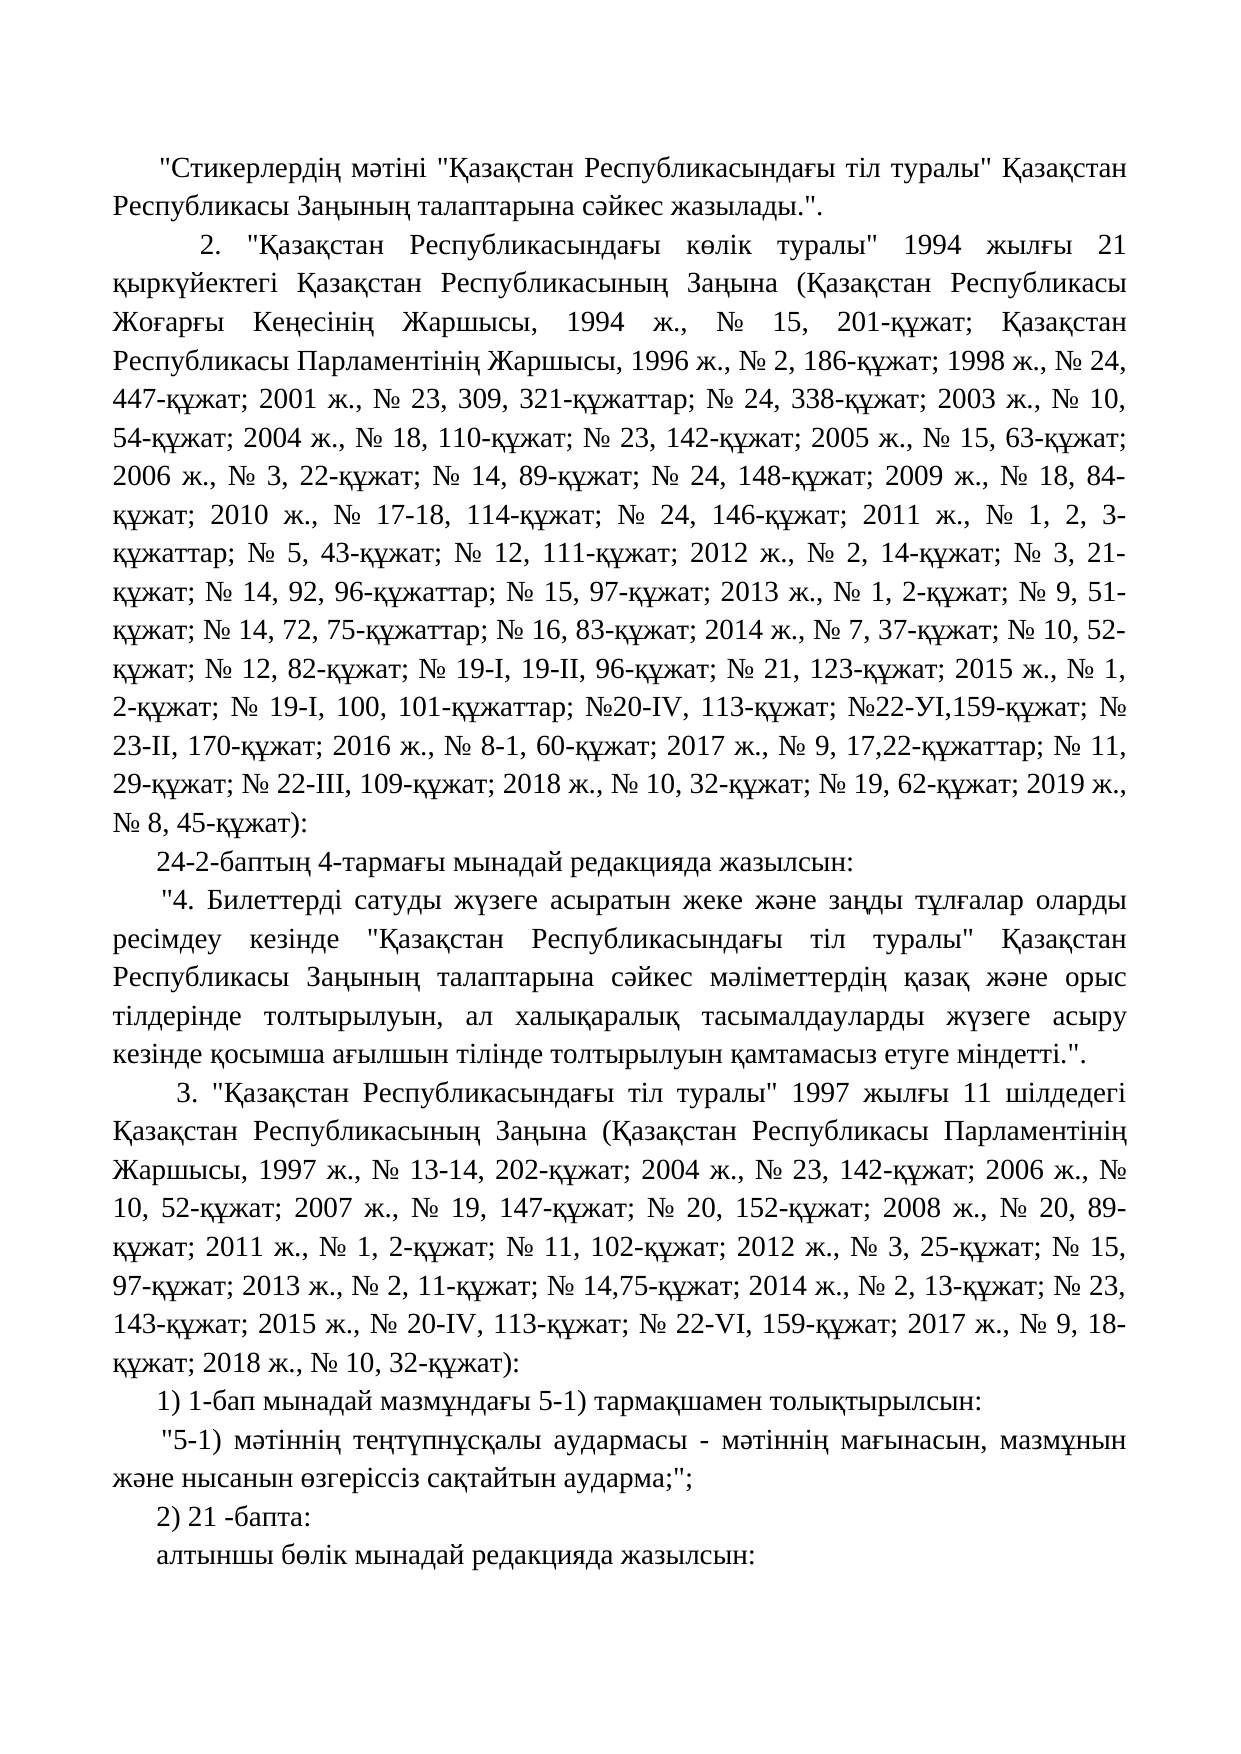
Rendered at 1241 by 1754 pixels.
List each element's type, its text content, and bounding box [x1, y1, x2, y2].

text 24-2-баптың 4-тармағы мынадай редакцияда жазылсын: [112, 844, 1128, 877]
text 2) 21 -бапта: [112, 1499, 1128, 1532]
text алтыншы бөлік мынадай редакцияда жазылсын: [112, 1537, 1128, 1571]
text 2. "Қазақстан Республикасындағы көлік туралы" 1994 жылғы 21 қыркүйектегі Қазақстан Республикасының Заңына (Қазақстан Республикасы Жоғарғы Кеңесінің Жаршысы, 1994 ж., № 15, 201-құжат; Қазақстан Республикасы Парламентінің Жаршысы, 1996 ж., № 2, 186-құжат; 1998 ж., № 24, 447-құжат; 2001 ж., № 23, 309, 321-құжаттар; № 24, 338-құжат; 2003 ж., № 10, 54-құжат; 2004 ж., № 18, 110-құжат; № 23, 142-құжат; 2005 ж., № 15, 63-құжат; 2006 ж., № 3, 22-құжат; № 14, 89-құжат; № 24, 148-құжат; 2009 ж., № 18, 84-құжат; 2010 ж., № 17-18, 114-құжат; № 24, 146-құжат; 2011 ж., № 1, 2, 3-құжаттар; № 5, 43-құжат; № 12, 111-құжат; 2012 ж., № 2, 14-құжат; № 3, 21-құжат; № 14, 92, 96-құжаттар; № 15, 97-құжат; 2013 ж., № 1, 2-құжат; № 9, 51-құжат; № 14, 72, 75-құжаттар; № 16, 83-құжат; 2014 ж., № 7, 37-құжат; № 10, 52-құжат; № 12, 82-құжат; № 19-I, 19-II, 96-құжат; № 21, 123-құжат; 2015 ж., № 1, 2-құжат; № 19-I, 100, 101-құжаттар; №20-IV, 113-құжат; №22-УІ,159-құжат; № 23-ІІ, 170-құжат; 2016 ж., № 8-1, 60-құжат; 2017 ж., № 9, 17,22-құжаттар; № 11, 29-құжат; № 22-ІІІ, 109-құжат; 2018 ж., № 10, 32-құжат; № 19, 62-құжат; 2019 ж., № 8, 45-құжат): [112, 227, 1128, 839]
text "Стикерлердің мәтіні "Қазақстан Республикасындағы тіл туралы" Қазақстан Республикасы Заңының талаптарына сәйкес жазылады.". [112, 150, 1128, 222]
text 1) 1-бап мынадай мазмұндағы 5-1) тармақшамен толықтырылсын: [112, 1383, 1128, 1417]
text "4. Билеттерді сатуды жүзеге асыратын жеке және заңды тұлғалар оларды ресімдеу кезінде "Қазақстан Республикасындағы тіл туралы" Қазақстан Республикасы Заңының талаптарына сәйкес мәліметтердің қазақ және орыс тілдерінде толтырылуын, ал халықаралық тасымалдауларды жүзеге асыру кезінде қосымша ағылшын тілінде толтырылуын қамтамасыз етуге міндетті.". [112, 882, 1128, 1070]
text "5-1) мәтіннің теңтүпнұсқалы аудармасы - мәтіннің мағынасын, мазмұнын және нысанын өзгеріссіз сақтайтын аударма;"; [112, 1422, 1128, 1494]
text 3. "Қазақстан Республикасындағы тіл туралы" 1997 жылғы 11 шілдедегі Қазақстан Республикасының Заңына (Қазақстан Республикасы Парламентінің Жаршысы, 1997 ж., № 13-14, 202-құжат; 2004 ж., № 23, 142-құжат; 2006 ж., № 10, 52-құжат; 2007 ж., № 19, 147-құжат; № 20, 152-құжат; 2008 ж., № 20, 89-құжат; 2011 ж., № 1, 2-құжат; № 11, 102-құжат; 2012 ж., № 3, 25-құжат; № 15, 97-құжат; 2013 ж., № 2, 11-құжат; № 14,75-құжат; 2014 ж., № 2, 13-құжат; № 23, 143-құжат; 2015 ж., № 20-IV, 113-құжат; № 22-VI, 159-құжат; 2017 ж., № 9, 18-құжат; 2018 ж., № 10, 32-құжат): [112, 1075, 1128, 1378]
